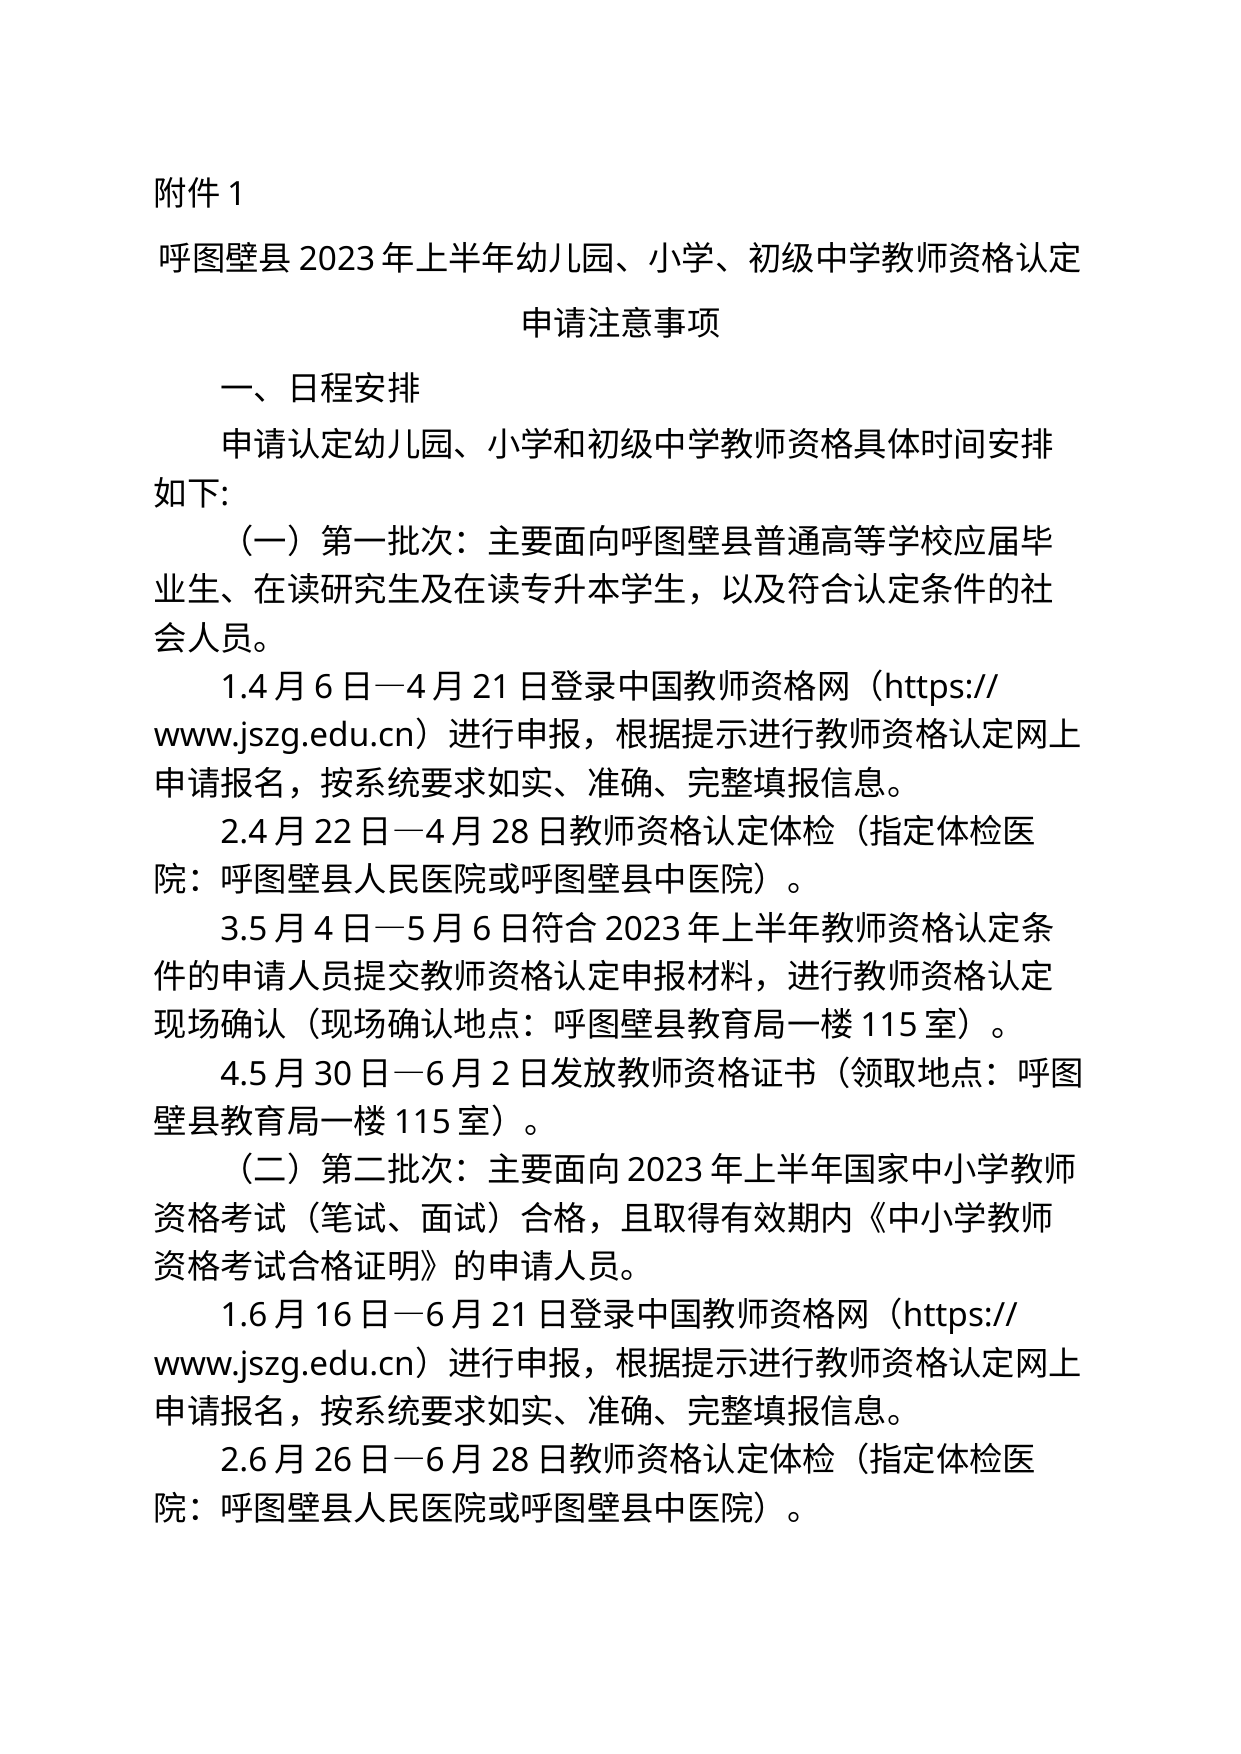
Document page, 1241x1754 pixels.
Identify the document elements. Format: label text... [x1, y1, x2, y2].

text （二）第二批次：主要面向2023年上半年国家中小学教师资格考试（笔试、面试）合格，且取得有效期内《中小学教师资格考试合格证明》的申请人员。 [153, 1143, 1087, 1288]
text 附件1 [153, 158, 1087, 223]
text 1.4月6日—4月21日登录中国教师资格网（https://www.jszg.edu.cn）进行申报，根据提示进行教师资格认定网上申请报名，按系统要求如实、准确、完整填报信息。 [153, 659, 1087, 804]
list 一、日程安排 [153, 353, 1087, 418]
text 2.6月26日—6月28日教师资格认定体检（指定体检医院：呼图壁县人民医院或呼图壁县中医院）。 [153, 1433, 1087, 1530]
text 申请认定幼儿园、小学和初级中学教师资格具体时间安排如下: [153, 418, 1087, 515]
text 1.6月16日—6月21日登录中国教师资格网（https://www.jszg.edu.cn）进行申报，根据提示进行教师资格认定网上申请报名，按系统要求如实、准确、完整填报信息。 [153, 1288, 1087, 1433]
text 呼图壁县2023年上半年幼儿园、小学、初级中学教师资格认定申请注意事项 [153, 223, 1087, 353]
text 4.5月30日—6月2日发放教师资格证书（领取地点：呼图壁县教育局一楼115室）。 [153, 1046, 1087, 1143]
text 3.5月4日—5月6日符合2023年上半年教师资格认定条件的申请人员提交教师资格认定申报材料，进行教师资格认定现场确认（现场确认地点：呼图壁县教育局一楼115室）。 [153, 901, 1087, 1046]
text （一）第一批次：主要面向呼图壁县普通高等学校应届毕业生、在读研究生及在读专升本学生，以及符合认定条件的社会人员。 [153, 515, 1087, 659]
text 2.4月22日—4月28日教师资格认定体检（指定体检医院：呼图壁县人民医院或呼图壁县中医院）。 [153, 804, 1087, 901]
